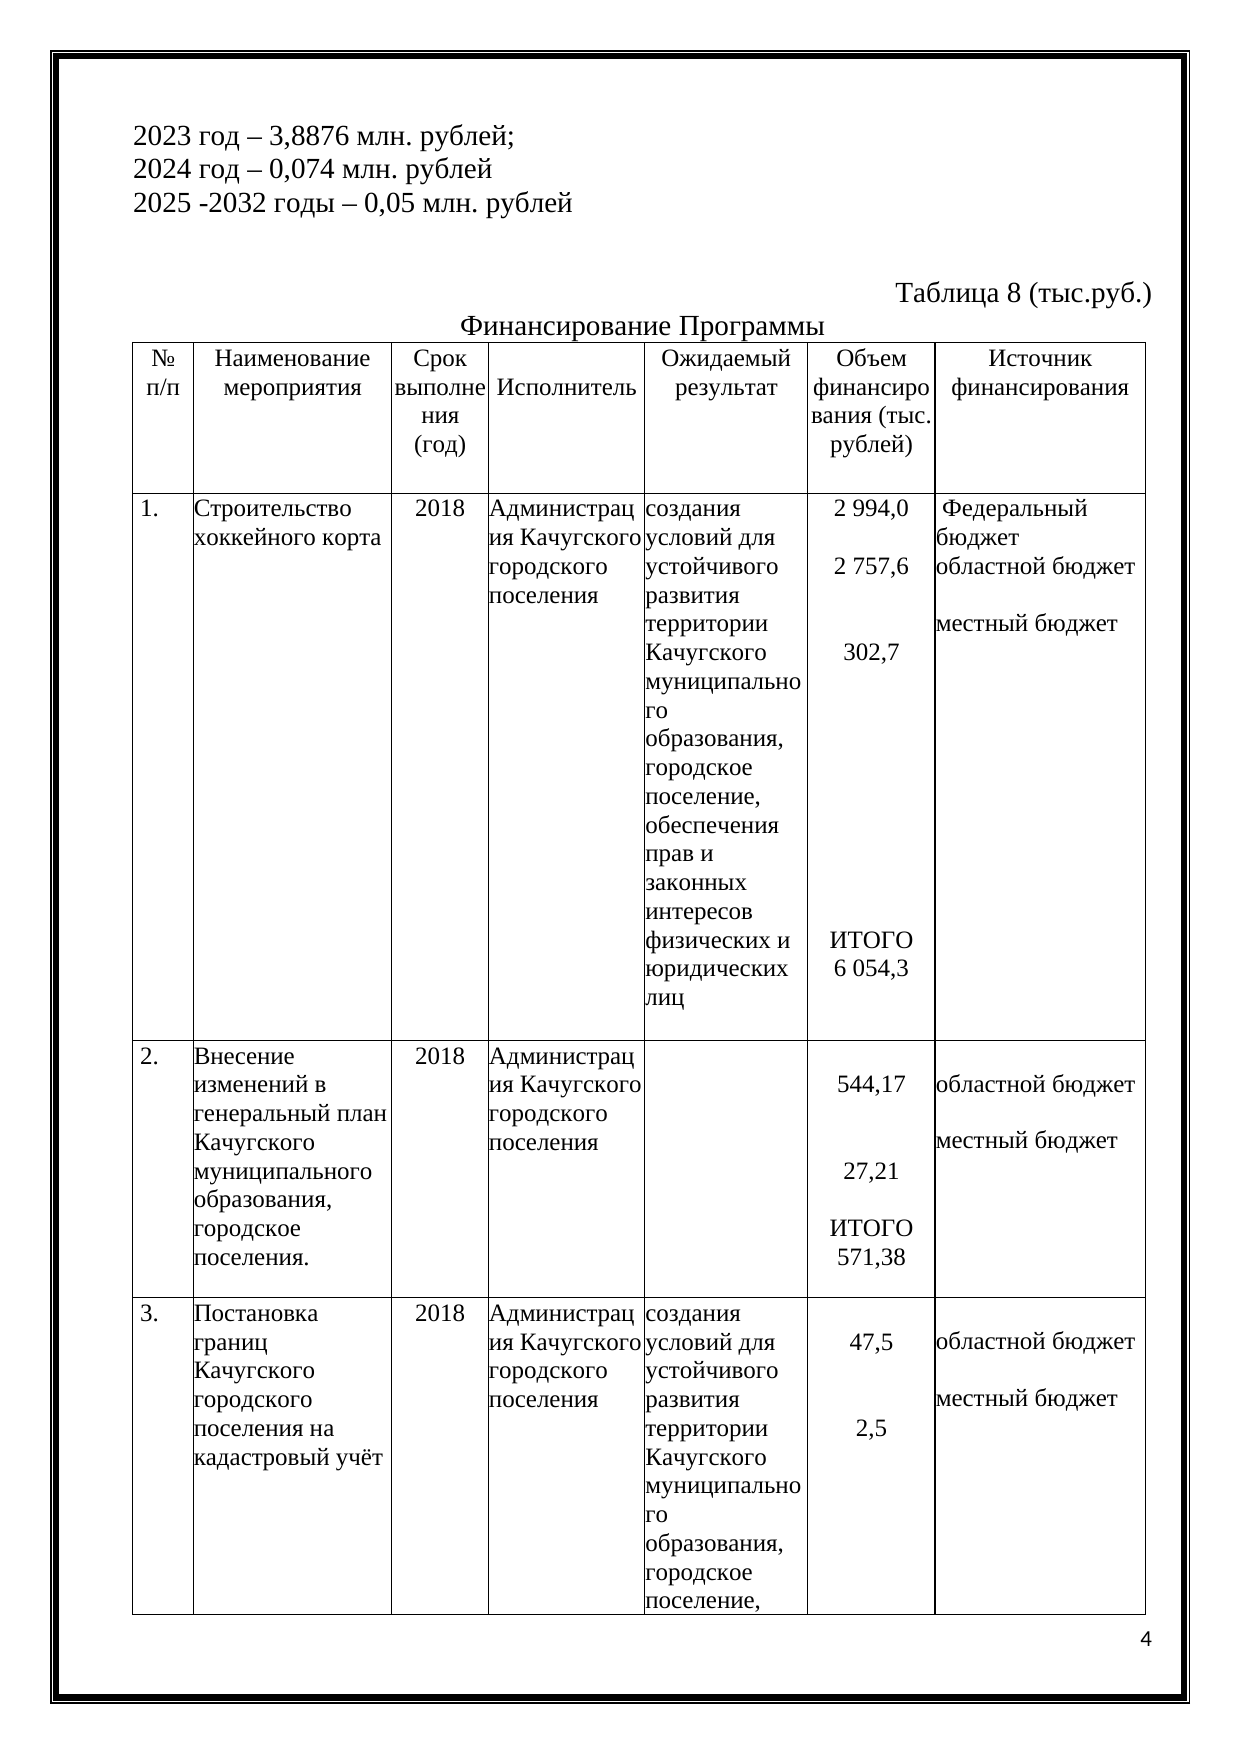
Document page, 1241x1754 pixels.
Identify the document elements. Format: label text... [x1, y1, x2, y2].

table_cell Строительство хоккейного корта [194, 494, 391, 1040]
table_cell 47,5 2,5 ИТОГО 50,0 [808, 1298, 934, 1614]
table_header Источник финансирования [936, 343, 1145, 492]
table_cell 544,17 27,21 ИТОГО 571,38 [808, 1041, 934, 1297]
table_cell 2018 [392, 1298, 488, 1614]
table_header № п/п [133, 343, 193, 492]
table_cell 1. [133, 494, 193, 1040]
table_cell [194, 1298, 391, 1614]
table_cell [936, 1298, 1145, 1614]
table_header Ожидаемый результат [645, 343, 807, 492]
table_cell 2018 [392, 1041, 488, 1297]
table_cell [645, 1298, 807, 1614]
text Таблица 8 (тыс.руб.) [133, 275, 1152, 308]
text Финансирование Программы [133, 308, 1152, 342]
table_cell Федеральный бюджет областной бюджет местный бюджет [936, 494, 1145, 1040]
table_cell 2018 [392, 494, 488, 1040]
table_cell областной бюджет местный бюджет [936, 1041, 1145, 1297]
table_cell Администрация Качугского городского поселения [489, 1041, 644, 1297]
text 2025 -2032 годы – 0,05 млн. рублей [133, 185, 1152, 219]
table_header Срок выполнения (год) [392, 343, 488, 492]
text 2023 год – 3,8876 млн. рублей; [133, 118, 1152, 152]
table_cell Внесение изменений в генеральный план Качугского муниципального образования, городское поселения. [194, 1041, 391, 1297]
table_cell Администрация Качугского городского поселения [489, 494, 644, 1040]
table_cell 2 994,0 2 757,6 302,7 ИТОГО 6 054,3 [808, 494, 934, 1040]
table_cell 2. [133, 1041, 193, 1297]
table_header Исполнитель [489, 343, 644, 492]
table_cell [645, 1041, 807, 1297]
table_header Наименование мероприятия [194, 343, 391, 492]
table_cell 3. [133, 1298, 193, 1614]
table_header Объем финансиро вания (тыс. рублей) [808, 343, 934, 492]
text 2024 год – 0,074 млн. рублей [133, 152, 1152, 185]
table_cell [489, 1298, 644, 1614]
